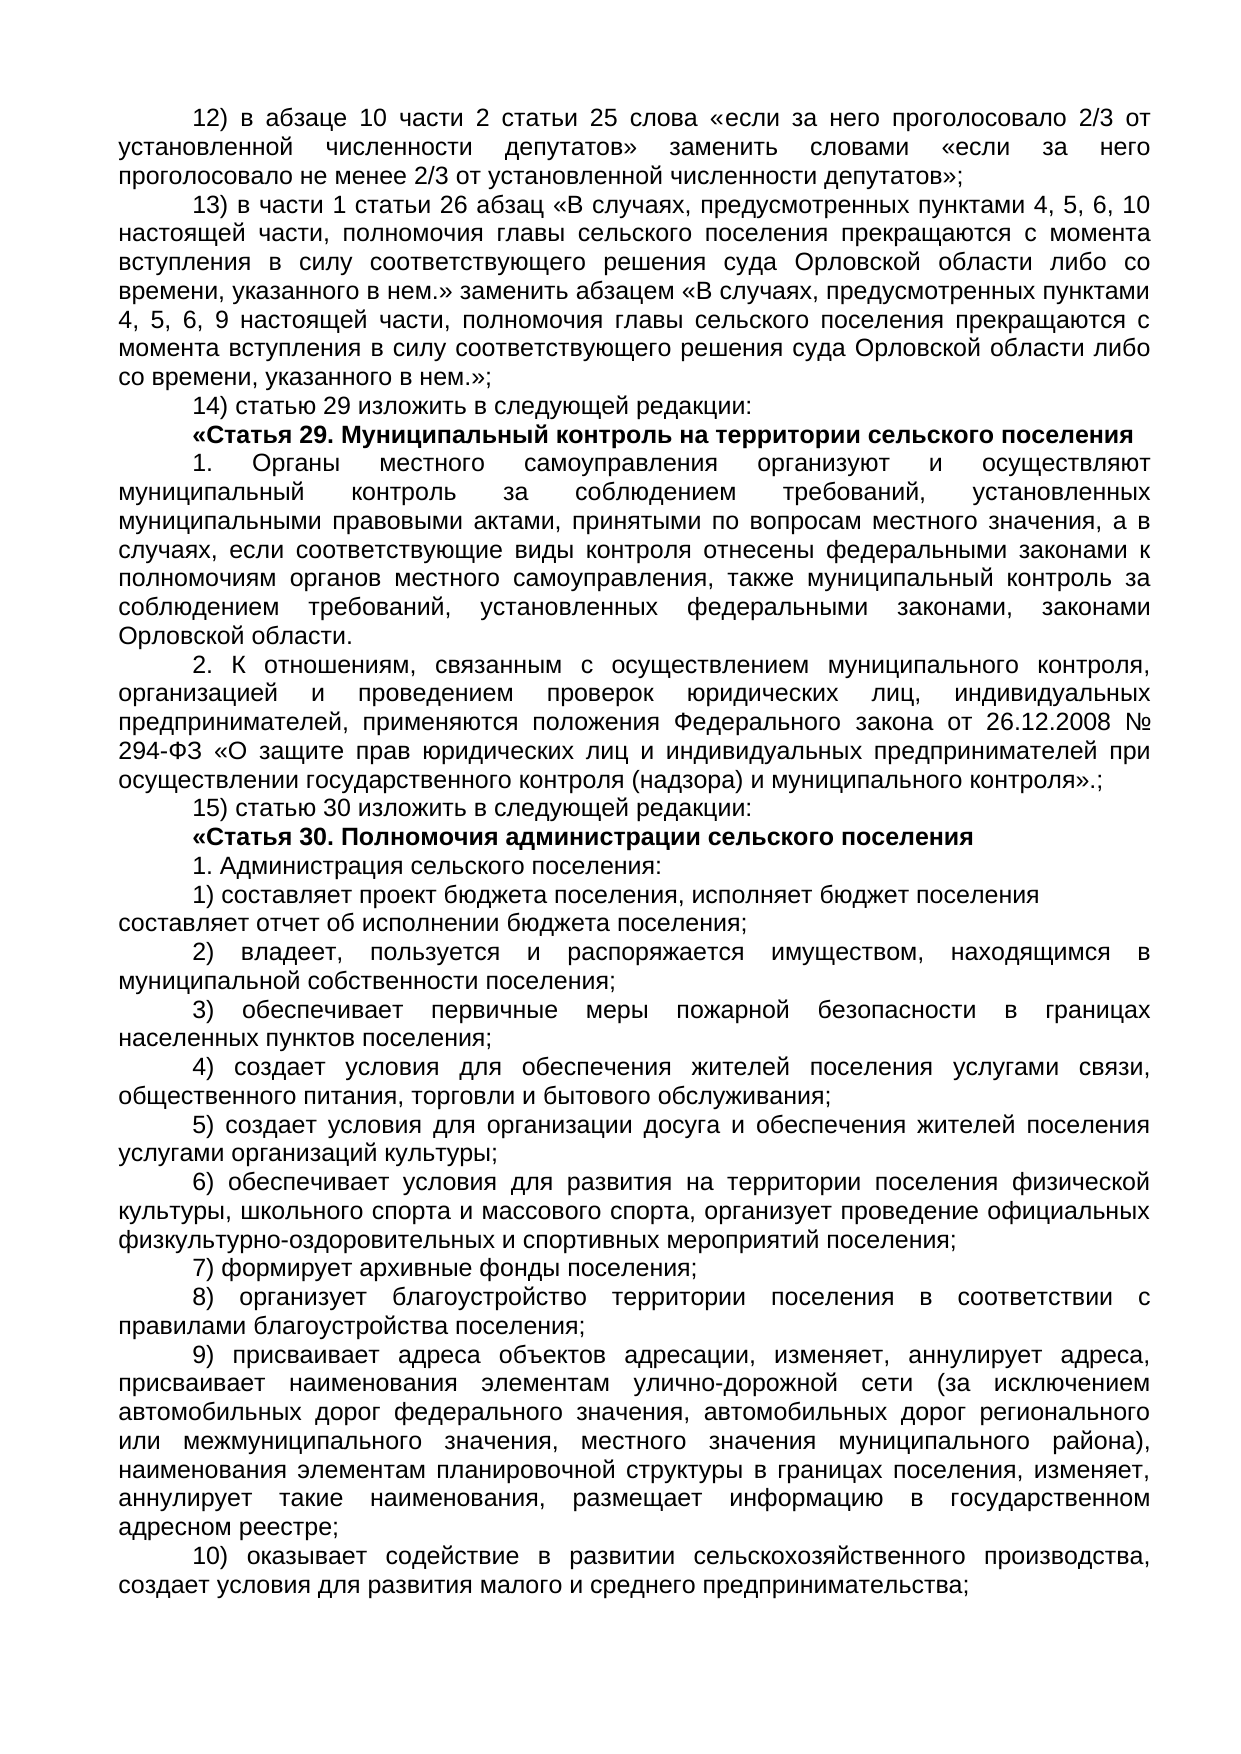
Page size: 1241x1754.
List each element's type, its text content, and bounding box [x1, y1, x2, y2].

text 2. К отношениям, связанным с осуществлением муниципального контроля, организацией и проведением проверок юридических лиц, индивидуальных предпринимателей, применяются положения Федерального закона от 26.12.2008 № 294-ФЗ «О защите прав юридических лиц и индивидуальных предпринимателей при осуществлении государственного контроля (надзора) и муниципального контроля».; [118, 650, 1152, 793]
text 4) создает условия для обеспечения жителей поселения услугами связи, общественного питания, торговли и бытового обслуживания; [118, 1052, 1152, 1110]
text 7) формирует архивные фонды поселения; [118, 1253, 1152, 1282]
text 1) составляет проект бюджета поселения, исполняет бюджет поселения составляет отчет об исполнении бюджета поселения; [118, 880, 1152, 937]
text 5) создает условия для организации досуга и обеспечения жителей поселения услугами организаций культуры; [118, 1110, 1152, 1167]
text 2) владеет, пользуется и распоряжается имуществом, находящимся в муниципальной собственности поселения; [118, 937, 1152, 995]
text 12) в абзаце 10 части 2 статьи 25 слова «если за него проголосовало 2/3 от установленной численности депутатов» заменить словами «если за него проголосовало не менее 2/3 от установленной численности депутатов»; [118, 103, 1152, 190]
text 6) обеспечивает условия для развития на территории поселения физической культуры, школьного спорта и массового спорта, организует проведение официальных физкультурно-оздоровительных и спортивных мероприятий поселения; [118, 1167, 1152, 1253]
text 8) организует благоустройство территории поселения в соответствии с правилами благоустройства поселения; [118, 1282, 1152, 1340]
text 13) в части 1 статьи 26 абзац «В случаях, предусмотренных пунктами 4, 5, 6, 10 настоящей части, полномочия главы сельского поселения прекращаются с момента вступления в силу соответствующего решения суда Орловской области либо со времени, указанного в нем.» заменить абзацем «В случаях, предусмотренных пунктами 4, 5, 6, 9 настоящей части, полномочия главы сельского поселения прекращаются с момента вступления в силу соответствующего решения суда Орловской области либо со времени, указанного в нем.»; [118, 190, 1152, 391]
text 9) присваивает адреса объектов адресации, изменяет, аннулирует адреса, присваивает наименования элементам улично-дорожной сети (за исключением автомобильных дорог федерального значения, автомобильных дорог регионального или межмуниципального значения, местного значения муниципального района), наименования элементам планировочной структуры в границах поселения, изменяет, аннулирует такие наименования, размещает информацию в государственном адресном реестре; [118, 1340, 1152, 1541]
text «Статья 30. Полномочия администрации сельского поселения [118, 822, 1152, 851]
text 14) статью 29 изложить в следующей редакции: [118, 391, 1152, 420]
text 10) оказывает содействие в развитии сельскохозяйственного производства, создает условия для развития малого и среднего предпринимательства; [118, 1541, 1152, 1598]
text 3) обеспечивает первичные меры пожарной безопасности в границах населенных пунктов поселения; [118, 995, 1152, 1052]
text 1. Администрация сельского поселения: [118, 851, 1152, 880]
text 15) статью 30 изложить в следующей редакции: [118, 793, 1152, 822]
title «Статья 29. Муниципальный контроль на территории сельского поселения [118, 420, 1152, 448]
text 1. Органы местного самоуправления организуют и осуществляют муниципальный контроль за соблюдением требований, установленных муниципальными правовыми актами, принятыми по вопросам местного значения, а в случаях, если соответствующие виды контроля отнесены федеральными законами к полномочиям органов местного самоуправления, также муниципальный контроль за соблюдением требований, установленных федеральными законами, законами Орловской области. [118, 448, 1152, 650]
